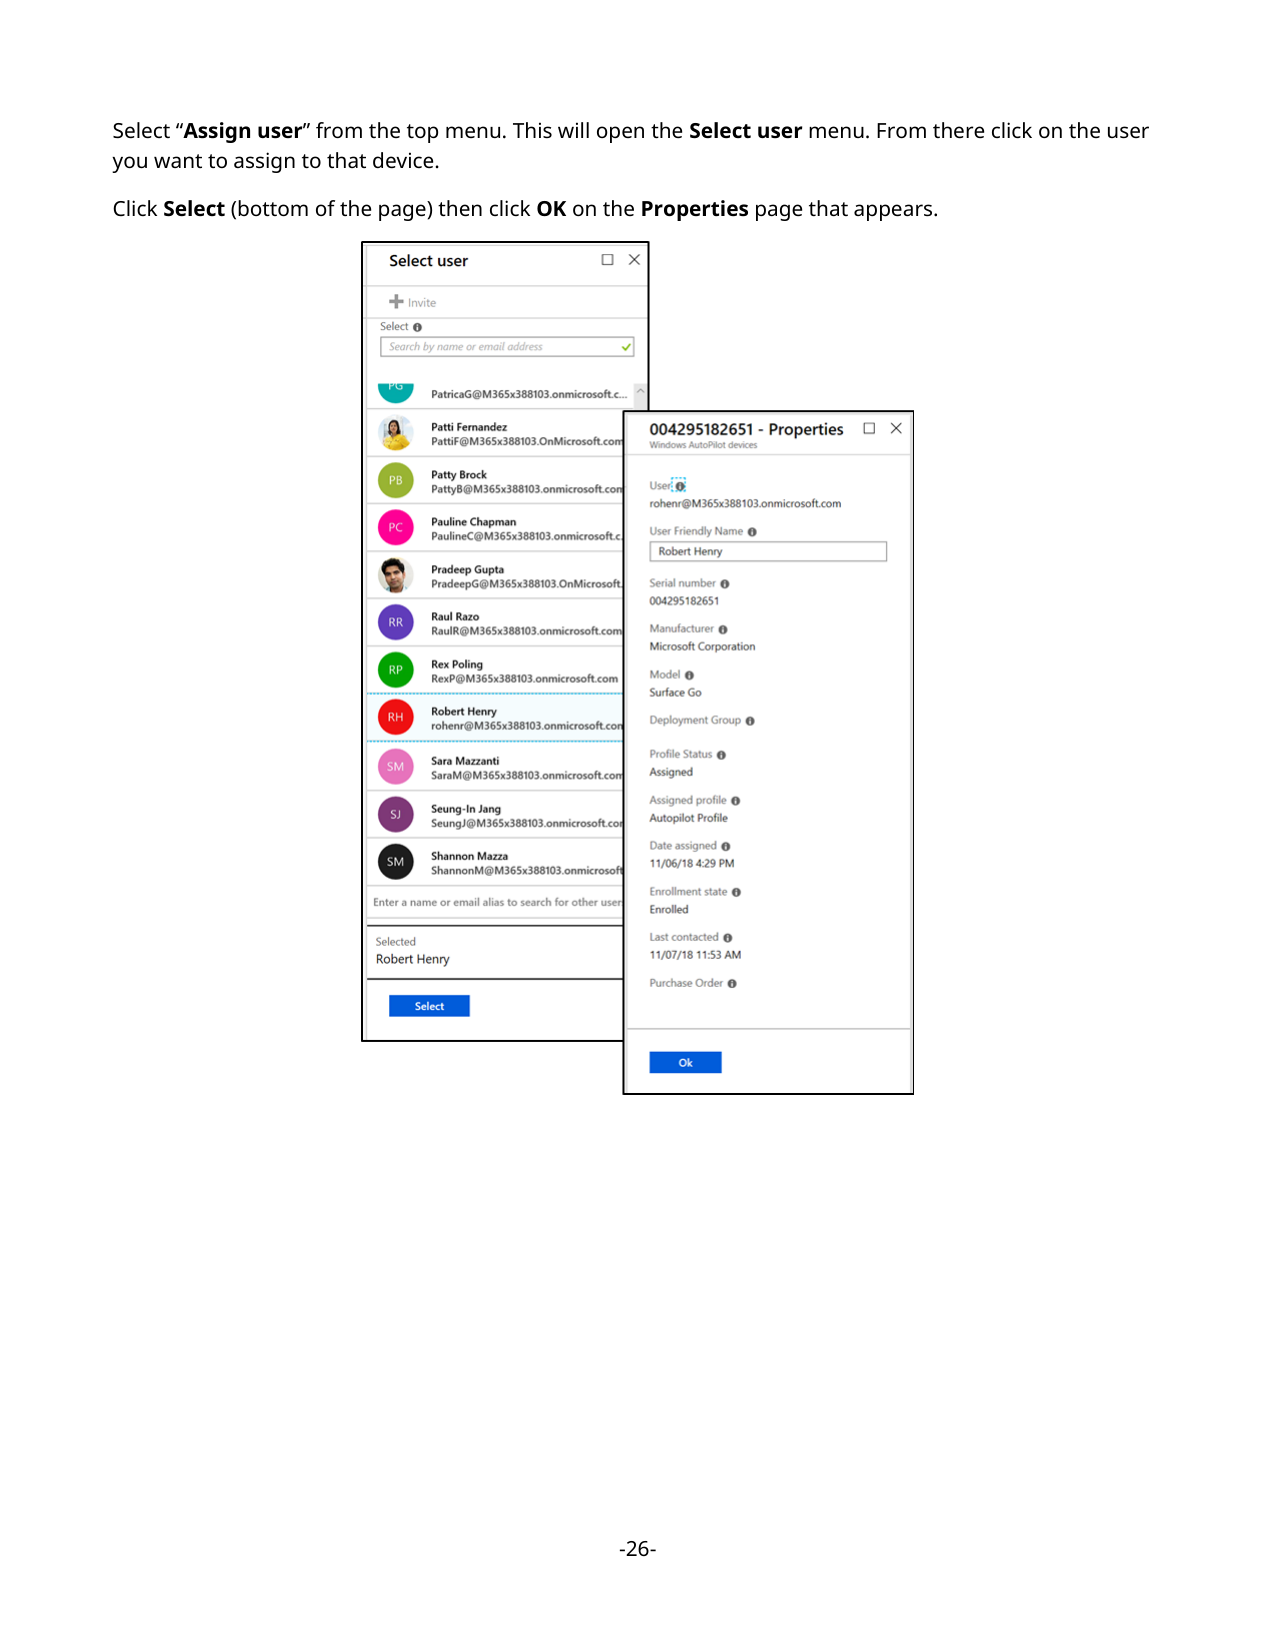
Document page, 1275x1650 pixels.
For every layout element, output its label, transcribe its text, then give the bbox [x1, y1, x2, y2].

picture [361, 241, 914, 1095]
text Click Select (bottom of the page) then click OK on the Properties page that appears. [112, 194, 1162, 222]
text Select “Assign user” from the top menu. This will open the Select user menu. From there click on the user you want to assign to that device. [112, 116, 1162, 175]
